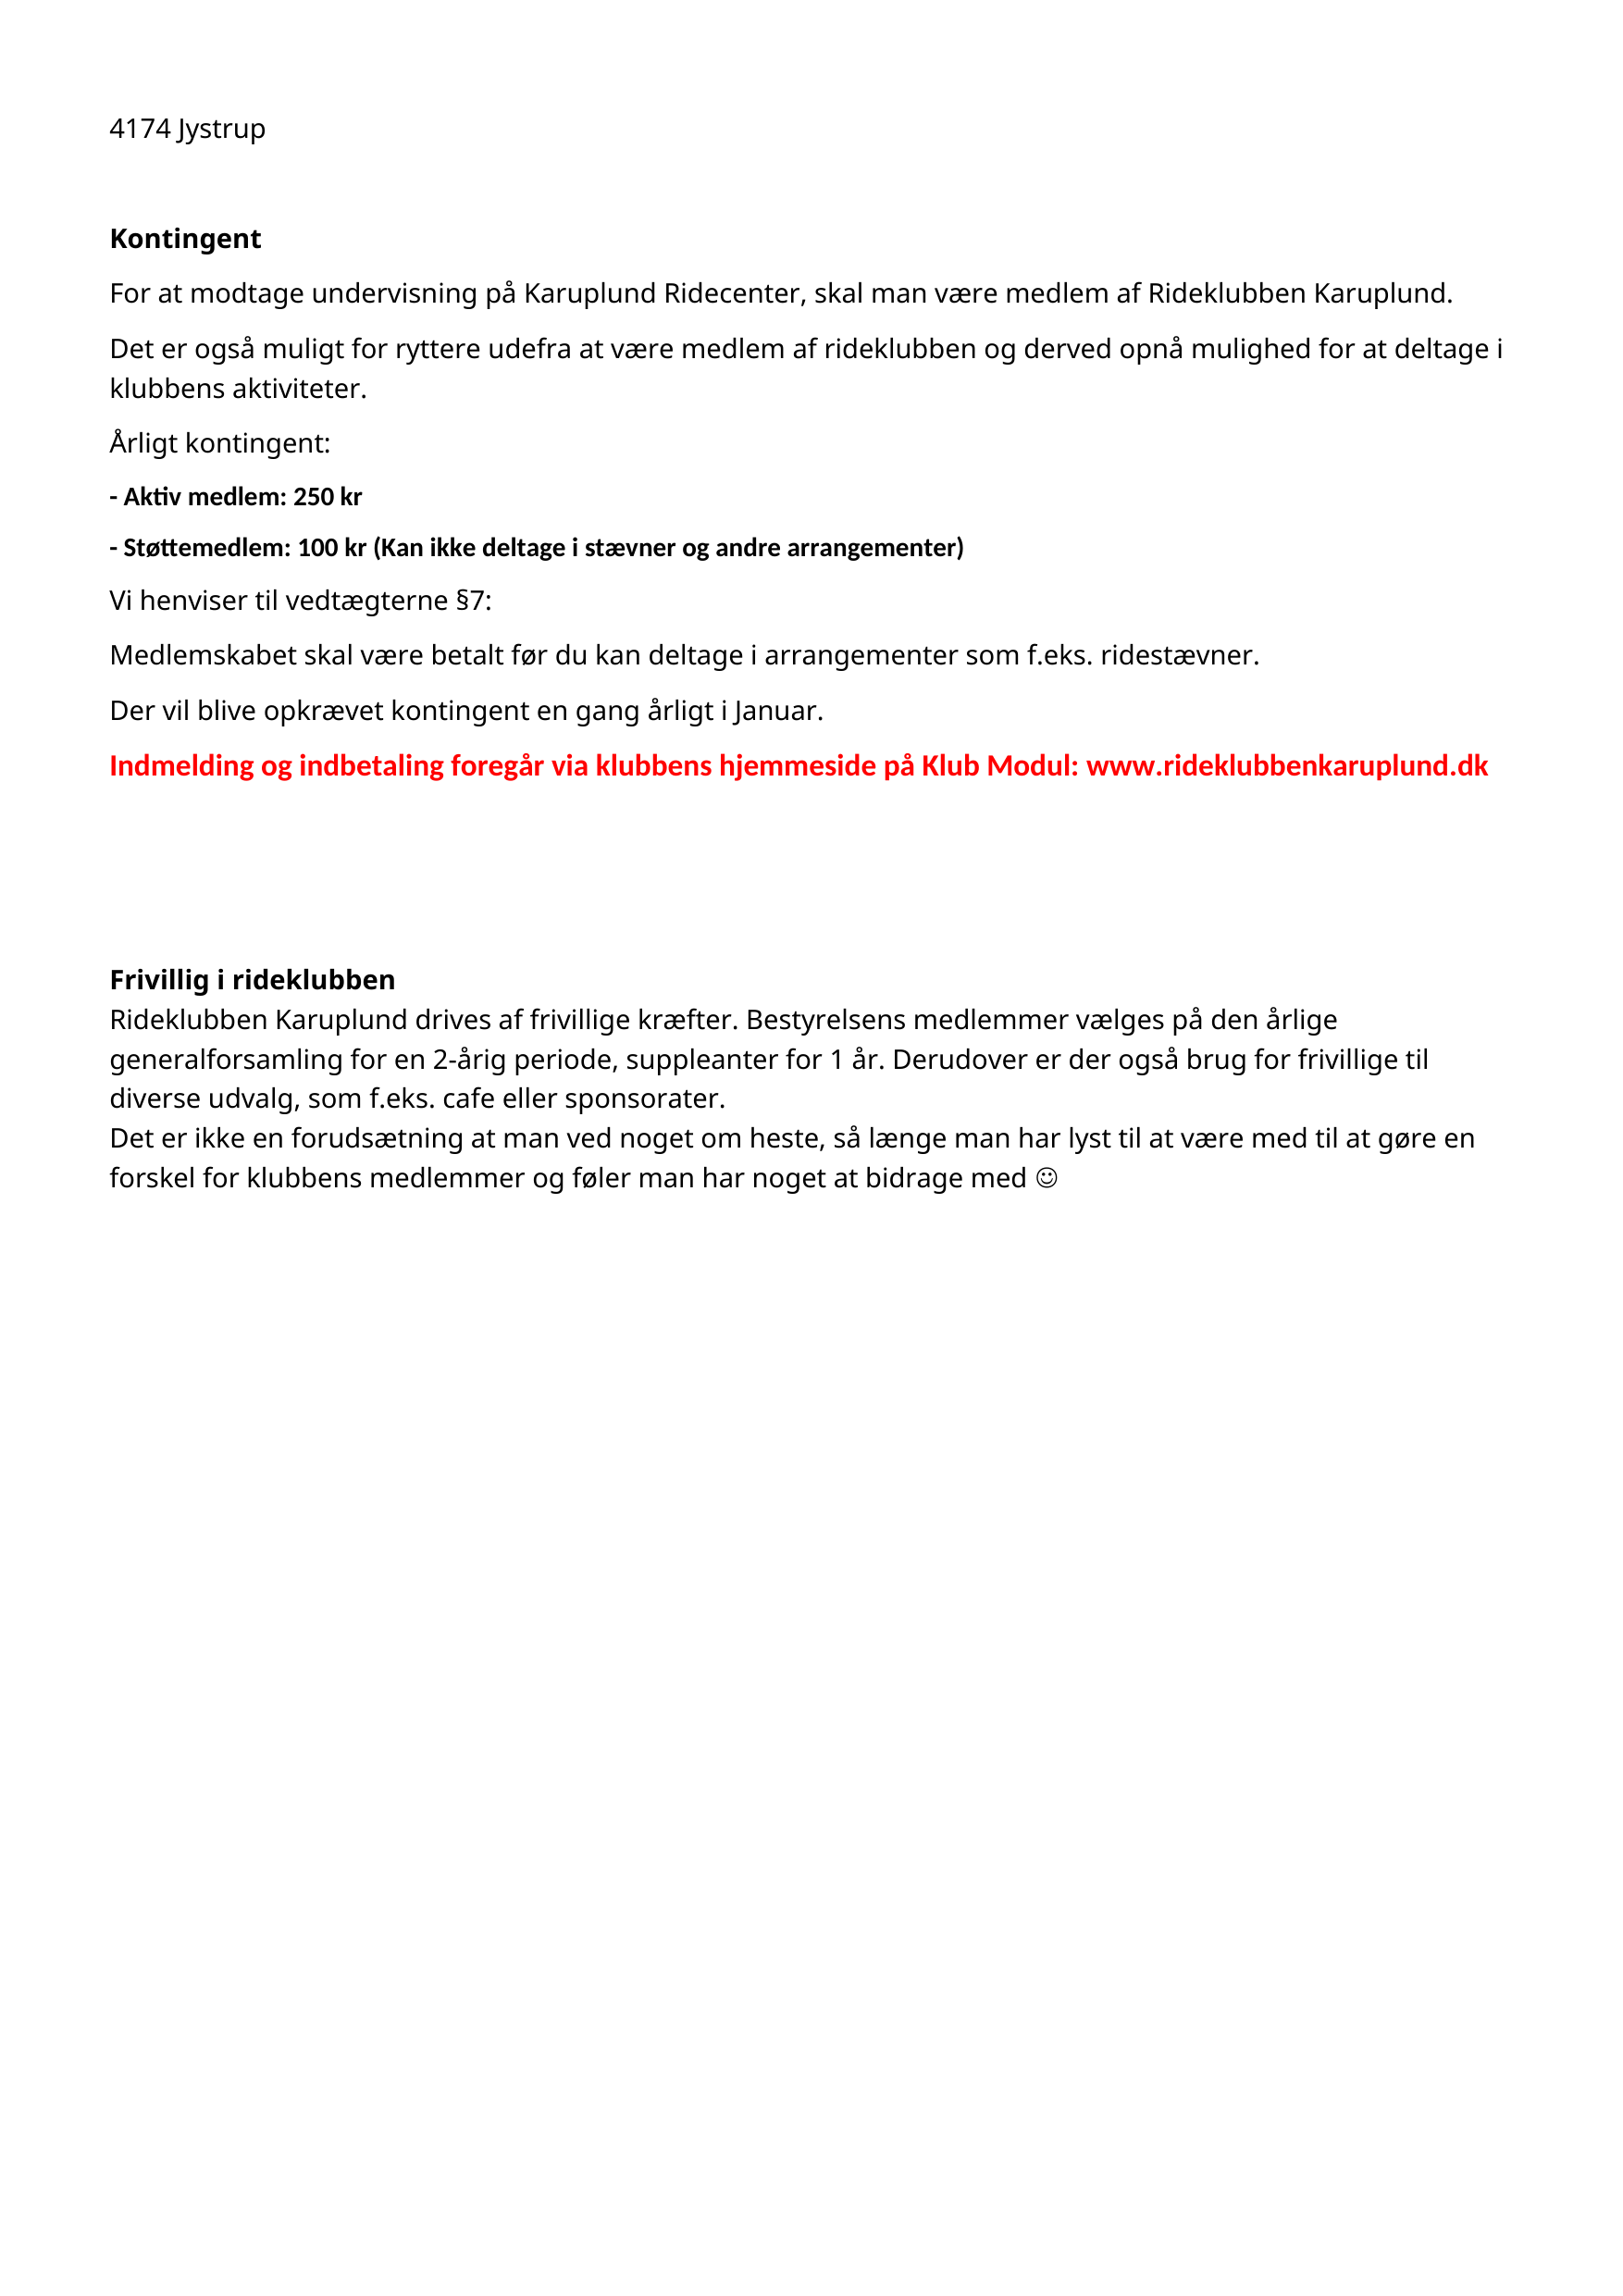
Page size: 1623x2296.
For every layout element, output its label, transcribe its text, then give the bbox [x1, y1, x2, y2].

list Frivillig i rideklubben [109, 961, 1514, 998]
list Det er ikke en forudsætning at man ved noget om heste, så længe man har lyst til at være med til at gøre en forskel for klubbens medlemmer og føler man har noget at bidrage med [109, 1119, 1514, 1196]
text For at modtage undervisning på Karuplund Ridecenter, skal man være medlem af Rideklubben Karuplund. [109, 275, 1514, 311]
text 4174 Jystrup [109, 109, 1514, 146]
text Det er også muligt for ryttere udefra at være medlem af rideklubben og derved opnå mulighed for at deltage i klubbens aktiviteter. [109, 329, 1514, 405]
text Årligt kontingent: [109, 424, 1514, 461]
text - Støttemedlem: 100 kr (Kan ikke deltage i stævner og andre arrangementer) [109, 530, 1514, 563]
text Kontingent [109, 219, 1514, 256]
list Rideklubben Karuplund drives af frivillige kræfter. Bestyrelsens medlemmer vælges på den årlige generalforsamling for en 2-årig periode, suppleanter for 1 år. Derudover er der også brug for frivillige til diverse udvalg, som f.eks. cafe eller sponsorater. [109, 1000, 1514, 1116]
text Medlemskabet skal være betalt før du kan deltage i arrangementer som f.eks. ridestævner. [109, 636, 1514, 673]
text - Aktiv medlem: 250 kr [109, 479, 1514, 512]
text Der vil blive opkrævet kontingent en gang årligt i Januar. [109, 691, 1514, 728]
text Indmelding og indbetaling foregår via klubbens hjemmeside på Klub Modul: www.rideklubbenkaruplund.dk [109, 746, 1514, 784]
text Vi henviser til vedtægterne §7: [109, 581, 1514, 618]
